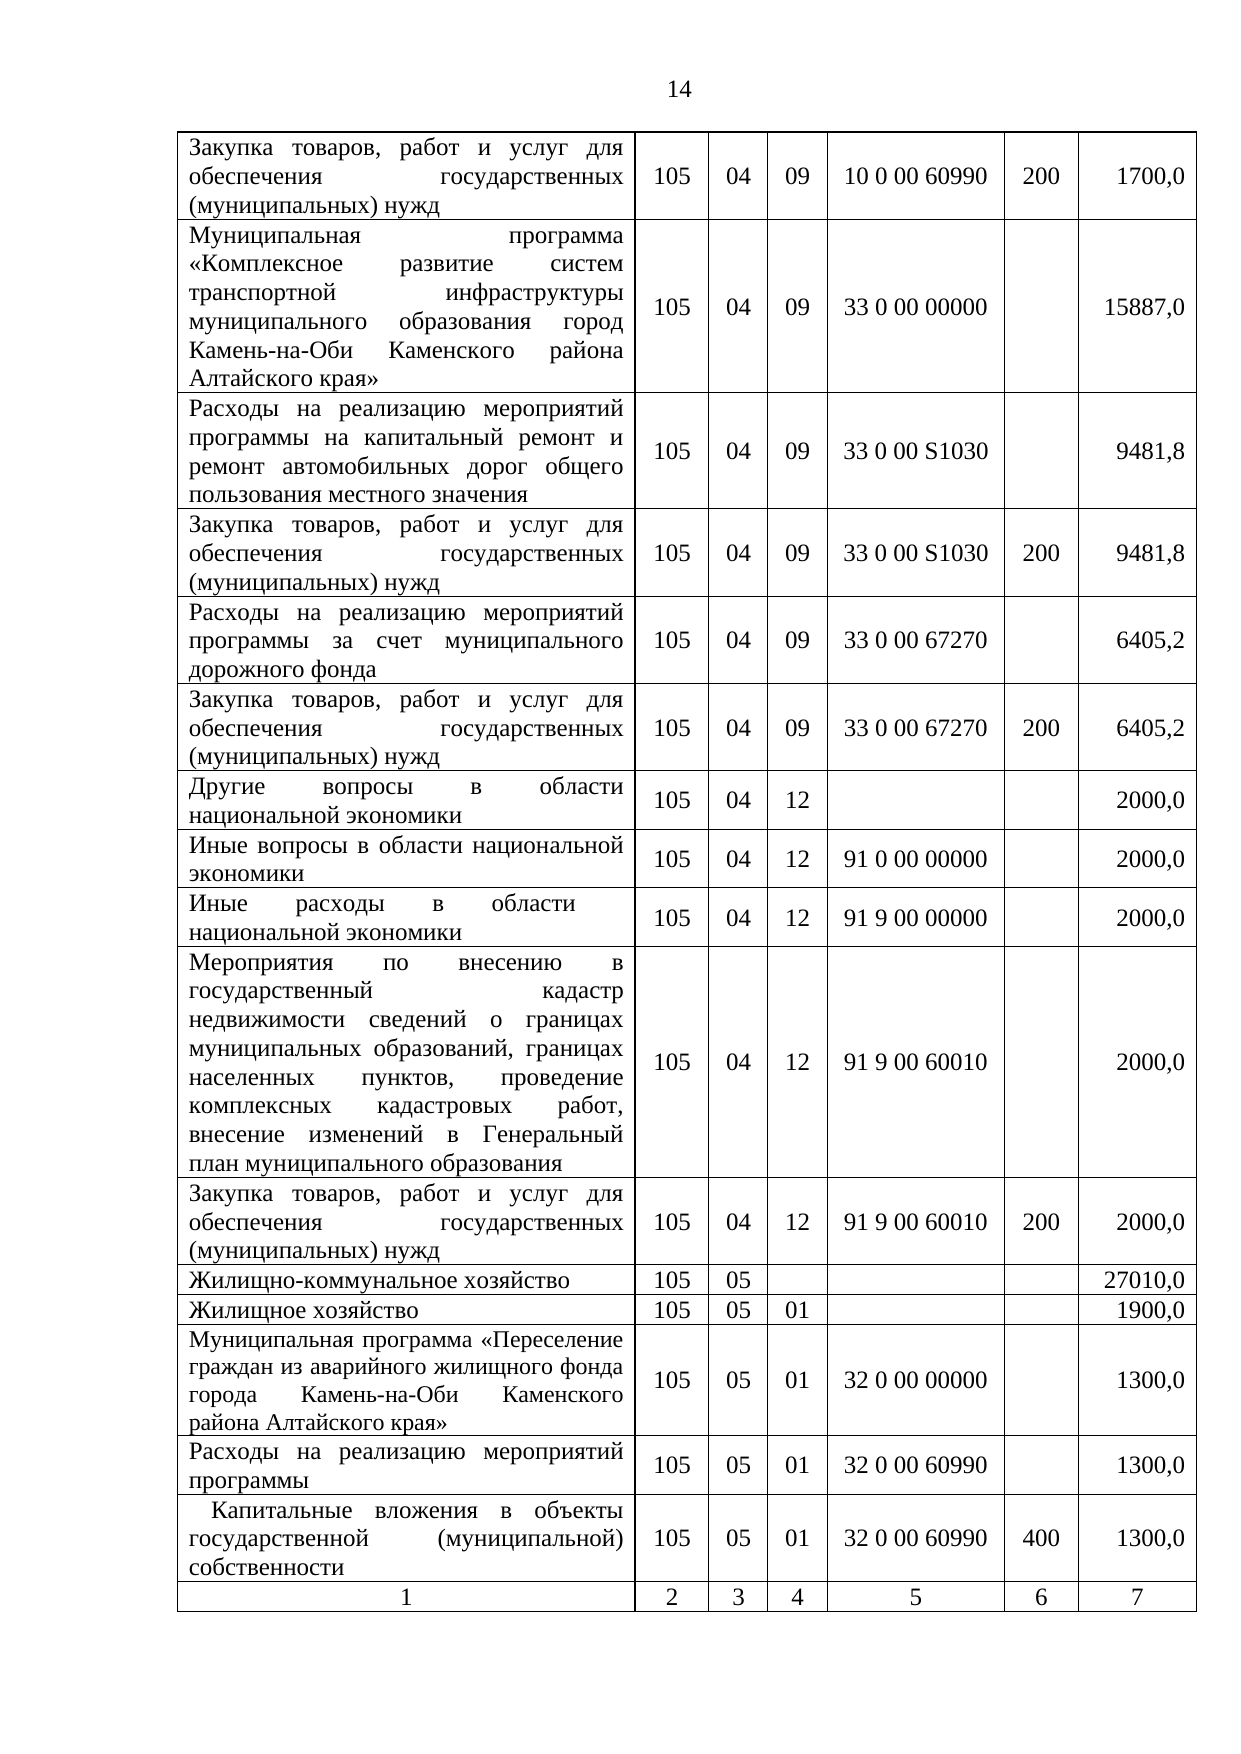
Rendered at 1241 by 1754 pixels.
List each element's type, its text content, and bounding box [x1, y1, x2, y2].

table_cell 6 [1005, 1582, 1078, 1611]
table_cell 04 [709, 1178, 767, 1264]
table_cell 200 [1005, 133, 1078, 219]
table_cell 105 [636, 1295, 708, 1324]
table_cell 6405,2 [1079, 597, 1196, 683]
table_cell Мероприятия по внесению в государственный кадастр недвижимости сведений о границах муниципальных образований, границах населенных пунктов, проведение комплексных кадастровых работ, внесение изменений в Генеральный план муниципального образования [178, 947, 634, 1177]
table_cell Капитальные вложения в объекты государственной (муниципальной) собственности [178, 1495, 634, 1581]
table_cell 2000,0 [1079, 1178, 1196, 1264]
table_cell Муниципальная программа «Комплексное развитие систем транспортной инфраструктуры муниципального образования город Камень-на-Оби Каменского района Алтайского края» [178, 220, 634, 392]
table_cell [828, 1265, 1004, 1294]
table_cell 09 [768, 133, 827, 219]
table_cell 32 0 00 60990 [828, 1436, 1004, 1494]
table_cell 04 [709, 393, 767, 508]
table_cell 05 [709, 1265, 767, 1294]
table_cell 200 [1005, 684, 1078, 770]
table_cell 2 [636, 1582, 708, 1611]
table_cell [1005, 947, 1078, 1177]
table_cell 200 [1005, 1178, 1078, 1264]
table_cell 04 [709, 888, 767, 946]
table_cell [828, 1295, 1004, 1324]
table_cell 04 [709, 509, 767, 596]
table_cell [1005, 393, 1078, 508]
table_cell 12 [768, 771, 827, 829]
table_cell Муниципальная программа «Переселение граждан из аварийного жилищного фонда города Камень-на-Оби Каменского района Алтайского края» [178, 1325, 634, 1435]
table_cell Жилищное хозяйство [178, 1295, 634, 1324]
table_cell 27010,0 [1079, 1265, 1196, 1294]
table_cell 04 [709, 947, 767, 1177]
table_cell 6405,2 [1079, 684, 1196, 770]
table_cell 33 0 00 S1030 [828, 393, 1004, 508]
table_cell 105 [636, 684, 708, 770]
table_cell 400 [1005, 1495, 1078, 1581]
table_cell 105 [636, 393, 708, 508]
table_cell Закупка товаров, работ и услуг для обеспечения государственных (муниципальных) нужд [178, 133, 634, 219]
table_cell 105 [636, 1178, 708, 1264]
table_cell 1700,0 [1079, 133, 1196, 219]
table_cell 12 [768, 888, 827, 946]
table_cell 33 0 00 67270 [828, 597, 1004, 683]
table_cell [1005, 1265, 1078, 1294]
table_cell 91 9 00 00000 [828, 888, 1004, 946]
table_cell 09 [768, 509, 827, 596]
table_cell 2000,0 [1079, 830, 1196, 887]
table_cell 5 [828, 1582, 1004, 1611]
table_cell 105 [636, 771, 708, 829]
table_cell 05 [709, 1325, 767, 1435]
table_cell 33 0 00 67270 [828, 684, 1004, 770]
table_cell 1 [178, 1582, 634, 1611]
table_cell 01 [768, 1495, 827, 1581]
table_cell 9481,8 [1079, 393, 1196, 508]
table_cell 05 [709, 1295, 767, 1324]
table_cell 3 [709, 1582, 767, 1611]
table_cell Иные вопросы в области национальной экономики [178, 830, 634, 887]
table_cell 105 [636, 597, 708, 683]
table_cell 12 [768, 830, 827, 887]
table_cell Закупка товаров, работ и услуг для обеспечения государственных (муниципальных) нужд [178, 1178, 634, 1264]
table_cell Расходы на реализацию мероприятий программы [178, 1436, 634, 1494]
table_cell Закупка товаров, работ и услуг для обеспечения государственных (муниципальных) нужд [178, 684, 634, 770]
table_cell 04 [709, 684, 767, 770]
table_cell [1005, 1295, 1078, 1324]
table_cell 2000,0 [1079, 888, 1196, 946]
table_cell 2000,0 [1079, 771, 1196, 829]
table_cell 04 [709, 771, 767, 829]
table_cell 91 9 00 60010 [828, 1178, 1004, 1264]
table_cell Иные расходы в области национальной экономики [178, 888, 634, 946]
table_cell 33 0 00 S1030 [828, 509, 1004, 596]
table_cell 32 0 00 00000 [828, 1325, 1004, 1435]
table_cell 4 [768, 1582, 827, 1611]
table_cell 105 [636, 1265, 708, 1294]
table_cell Жилищно-коммунальное хозяйство [178, 1265, 634, 1294]
table_cell 01 [768, 1295, 827, 1324]
table_cell 04 [709, 830, 767, 887]
table_cell 12 [768, 947, 827, 1177]
table_cell 09 [768, 597, 827, 683]
table_cell 10 0 00 60990 [828, 133, 1004, 219]
table_cell 33 0 00 00000 [828, 220, 1004, 392]
table_cell 09 [768, 220, 827, 392]
table_cell Расходы на реализацию мероприятий программы за счет муниципального дорожного фонда [178, 597, 634, 683]
table_cell 105 [636, 133, 708, 219]
table_cell [1005, 771, 1078, 829]
table_cell 91 0 00 00000 [828, 830, 1004, 887]
table_cell 105 [636, 888, 708, 946]
table_cell [1005, 220, 1078, 392]
table_cell Расходы на реализацию мероприятий программы на капитальный ремонт и ремонт автомобильных дорог общего пользования местного значения [178, 393, 634, 508]
table_cell 1900,0 [1079, 1295, 1196, 1324]
table_cell 32 0 00 60990 [828, 1495, 1004, 1581]
table_cell [768, 1265, 827, 1294]
table_cell 01 [768, 1325, 827, 1435]
table_cell [1005, 597, 1078, 683]
table_cell 1300,0 [1079, 1495, 1196, 1581]
table_cell 1300,0 [1079, 1436, 1196, 1494]
table_cell 105 [636, 1495, 708, 1581]
table_cell 15887,0 [1079, 220, 1196, 392]
table_cell 1300,0 [1079, 1325, 1196, 1435]
table_cell 09 [768, 393, 827, 508]
table_cell 9481,8 [1079, 509, 1196, 596]
table_cell 05 [709, 1436, 767, 1494]
table_cell 105 [636, 220, 708, 392]
table_cell 105 [636, 509, 708, 596]
table_cell [1005, 1436, 1078, 1494]
table_cell Другие вопросы в области национальной экономики [178, 771, 634, 829]
table_cell 04 [709, 133, 767, 219]
table_cell 04 [709, 597, 767, 683]
table_cell 01 [768, 1436, 827, 1494]
table_cell 2000,0 [1079, 947, 1196, 1177]
table_cell [1005, 1325, 1078, 1435]
table_cell [1005, 830, 1078, 887]
table_cell 12 [768, 1178, 827, 1264]
table_cell 200 [1005, 509, 1078, 596]
table_cell 105 [636, 1436, 708, 1494]
table_cell 7 [1079, 1582, 1196, 1611]
table_cell 91 9 00 60010 [828, 947, 1004, 1177]
table_cell 04 [709, 220, 767, 392]
table_cell [828, 771, 1004, 829]
table_cell 105 [636, 947, 708, 1177]
table_cell Закупка товаров, работ и услуг для обеспечения государственных (муниципальных) нужд [178, 509, 634, 596]
table_cell 05 [709, 1495, 767, 1581]
table_cell 09 [768, 684, 827, 770]
table_cell 105 [636, 830, 708, 887]
table_cell 105 [636, 1325, 708, 1435]
table_cell [1005, 888, 1078, 946]
